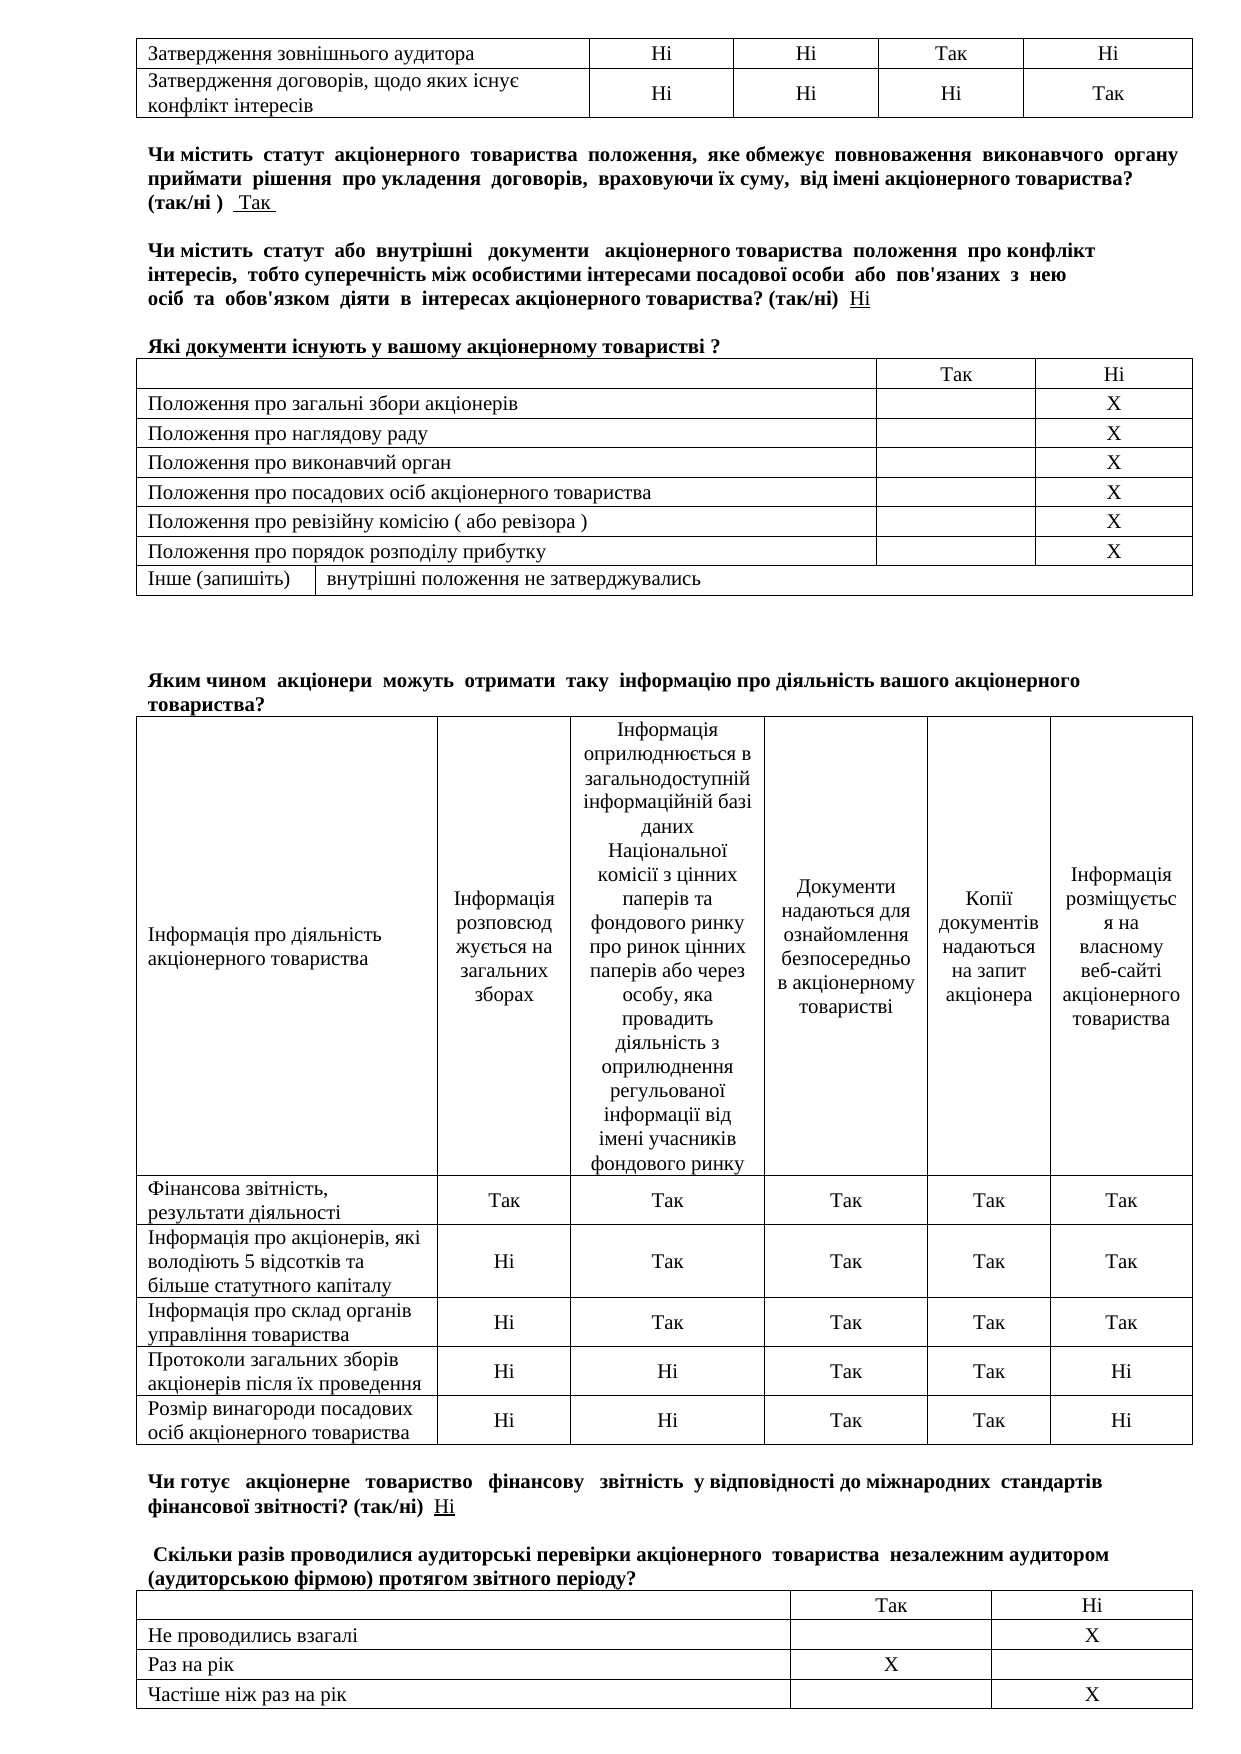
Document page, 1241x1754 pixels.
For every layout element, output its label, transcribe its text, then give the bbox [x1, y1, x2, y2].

table_header Інформація про діяльність акціонерного товариства [137, 717, 437, 1174]
table_cell Положення про загальні збори акціонерів [137, 389, 876, 417]
table_cell Положення про посадових осіб акціонерного товариства [137, 478, 876, 506]
text Чи готує акціонерне товариство фінансову звітність у відповідності до міжнародних стандартів фінансової звітності? (так/ні) Ні [148, 1469, 1181, 1518]
table_cell X [1036, 419, 1192, 447]
table_cell Частіше ніж раз на рік [137, 1680, 790, 1708]
table_cell Розмір винагороди посадових осіб акціонерного товариства [137, 1396, 437, 1444]
table_cell Ні [1051, 1396, 1192, 1444]
table_cell Не проводились взагалі [137, 1620, 790, 1649]
table_cell X [1036, 507, 1192, 536]
table_cell Так [928, 1347, 1050, 1395]
table_header Інформація розповсюджується на загальних зборах [438, 717, 570, 1174]
table_cell Так [765, 1347, 927, 1395]
table_cell [877, 419, 1035, 447]
table_cell [877, 448, 1035, 477]
table_cell Так [928, 1225, 1050, 1297]
table_cell Так [1051, 1298, 1192, 1346]
table_cell Протоколи загальних зборів акціонерів після їх проведення [137, 1347, 437, 1395]
table_cell Так [1051, 1225, 1192, 1297]
table_cell X [992, 1620, 1192, 1649]
table_cell Ні [438, 1396, 570, 1444]
table_cell Ні [438, 1225, 570, 1297]
table_cell Так [1051, 1176, 1192, 1224]
table_cell Так [765, 1298, 927, 1346]
table_cell Ні [571, 1347, 764, 1395]
table_cell Положення про ревізійну комісію ( або ревізора ) [137, 507, 876, 536]
table_cell [791, 1680, 991, 1708]
table_header Ні [1036, 359, 1192, 388]
table_cell Так [765, 1176, 927, 1224]
table_cell Положення про виконавчий орган [137, 448, 876, 477]
text Які документи існують у вашому акціонерному товаристві ? [148, 334, 1181, 358]
table_cell Затвердження договорів, щодо яких існує конфлікт інтересів [137, 69, 589, 117]
table_cell Раз на рік [137, 1650, 790, 1678]
table_cell [877, 389, 1035, 417]
table_cell Так [928, 1176, 1050, 1224]
table_cell Так [765, 1225, 927, 1297]
table_cell Ні [590, 39, 733, 67]
table_cell X [992, 1680, 1192, 1708]
table_cell Ні [879, 69, 1023, 117]
table_cell Положення про порядок розподілу прибутку [137, 537, 876, 565]
table_cell Так [571, 1298, 764, 1346]
table_cell Положення про наглядову раду [137, 419, 876, 447]
table_cell Інформація про акціонерів, які володіють 5 відсотків та більше статутного капіталу [137, 1225, 437, 1297]
table_cell Так [571, 1225, 764, 1297]
table_header [137, 1591, 790, 1619]
table_header Так [791, 1591, 991, 1619]
table_cell [992, 1650, 1192, 1678]
table_cell Ні [571, 1396, 764, 1444]
table_cell X [1036, 537, 1192, 565]
table_header Так [877, 359, 1035, 388]
table_cell Ні [438, 1347, 570, 1395]
text Скільки разів проводилися аудиторські перевірки акціонерного товариства незалежним аудитором (аудиторською фірмою) протягом звітного періоду? [148, 1542, 1181, 1590]
table_cell Так [879, 39, 1023, 67]
table_cell [791, 1620, 991, 1649]
table_cell внутрішні положення не затверджувались [316, 566, 1192, 595]
table_cell Ні [590, 69, 733, 117]
table_cell X [1036, 448, 1192, 477]
table_cell Ні [734, 69, 878, 117]
table_cell Так [765, 1396, 927, 1444]
text Чи містить статут акціонерного товариства положення, яке обмежує повноваження виконавчого органу приймати рішення про укладення договорів, враховуючи їх суму, від імені акціонерного товариства? (так/ні ) Так [148, 142, 1181, 214]
table_cell X [1036, 389, 1192, 417]
table_cell X [1036, 478, 1192, 506]
table_cell [877, 537, 1035, 565]
table_header Ні [992, 1591, 1192, 1619]
table_cell [877, 478, 1035, 506]
table_cell Фінансова звітність, результати діяльності [137, 1176, 437, 1224]
text Яким чином акціонери можуть отримати таку інформацію про діяльність вашого акціонерного товариства? [148, 668, 1181, 716]
table_header Інформація оприлюднюється в загальнодоступній інформаційній базі даних Національної комісії з цінних паперів та фондового ринку про ринок цінних паперів або через особу, яка провадить діяльність з оприлюднення регульованої інформації від імені учасників фондового ринку [571, 717, 764, 1174]
table_header Документи надаються для ознайомлення безпосередньо в акціонерному товаристві [765, 717, 927, 1174]
table_cell Так [1024, 69, 1192, 117]
table_cell Ні [1051, 1347, 1192, 1395]
table_cell Затвердження зовнішнього аудитора [137, 39, 589, 67]
table_cell Ні [438, 1298, 570, 1346]
table_cell Так [571, 1176, 764, 1224]
table_cell [877, 507, 1035, 536]
table_header Копії документів надаються на запит акціонера [928, 717, 1050, 1174]
table_cell Так [438, 1176, 570, 1224]
table_cell Інше (запишіть) [137, 566, 315, 595]
table_cell Так [928, 1396, 1050, 1444]
table_cell X [791, 1650, 991, 1678]
table_cell Ні [1024, 39, 1192, 67]
table_header Інформація розміщується на власному веб-сайті акціонерного товариства [1051, 717, 1192, 1174]
text Чи містить статут або внутрішні документи акціонерного товариства положення про конфлікт інтересів, тобто суперечність між особистими інтересами посадової особи або пов'язаних з нею осіб та обов'язком діяти в інтересах акціонерного товариства? (так/ні) Ні [148, 238, 1181, 310]
table_cell Так [928, 1298, 1050, 1346]
table_cell Інформація про склад органів управління товариства [137, 1298, 437, 1346]
table_cell Ні [734, 39, 878, 67]
table_header [137, 359, 876, 388]
